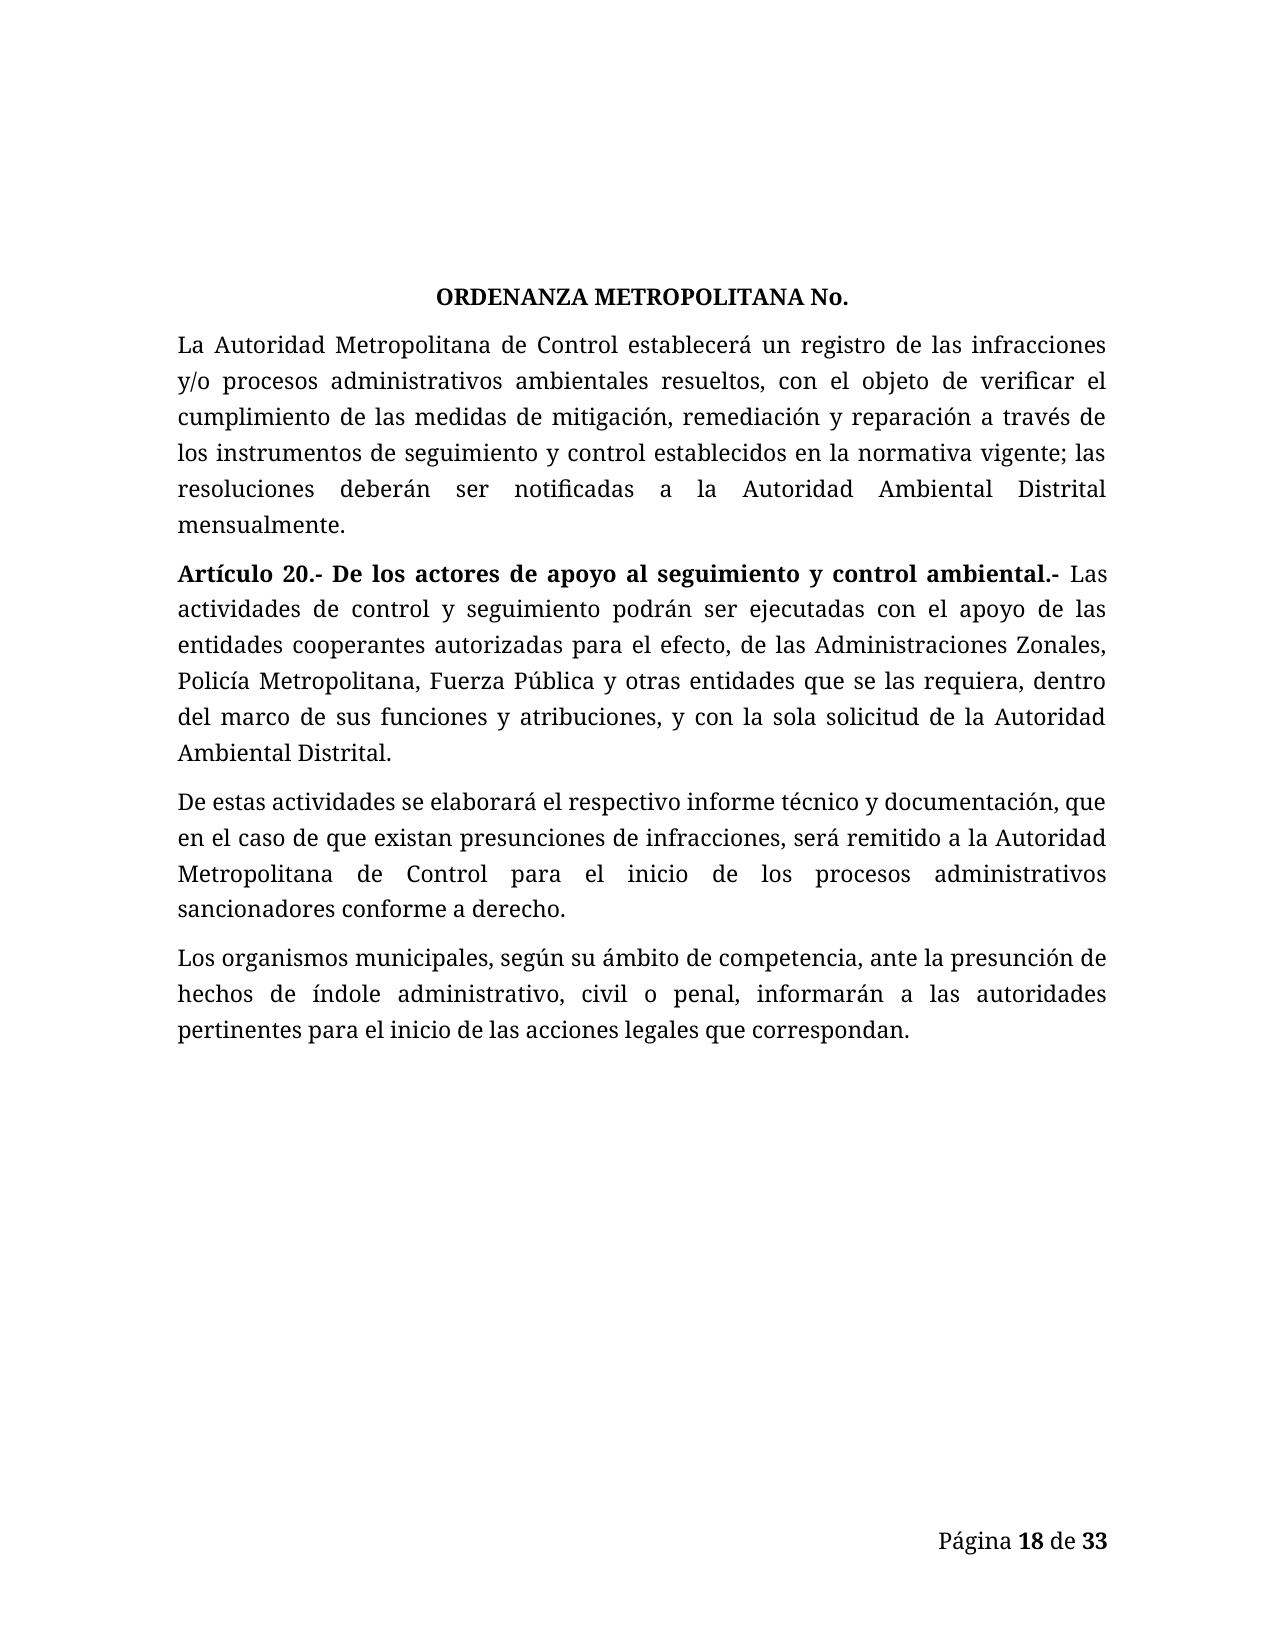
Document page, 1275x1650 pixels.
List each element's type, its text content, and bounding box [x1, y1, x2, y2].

text La Autoridad Metropolitana de Control establecerá un registro de las infracciones y/o procesos administrativos ambientales resueltos, con el objeto de verificar el cumplimiento de las medidas de mitigación, remediación y reparación a través de los instrumentos de seguimiento y control establecidos en la normativa vigente; las resoluciones deberán ser notificadas a la Autoridad Ambiental Distrital mensualmente. [177, 329, 1107, 540]
list Artículo 20.- De los actores de apoyo al seguimiento y control ambiental.- Las actividades de control y seguimiento podrán ser ejecutadas con el apoyo de las entidades cooperantes autorizadas para el efecto, de las Administraciones Zonales, Policía Metropolitana, Fuerza Pública y otras entidades que se las requiera, dentro del marco de sus funciones y atribuciones, y con la sola solicitud de la Autoridad Ambiental Distrital. [177, 557, 1107, 768]
text Los organismos municipales, según su ámbito de competencia, ante la presunción de hechos de índole administrativo, civil o penal, informarán a las autoridades pertinentes para el inicio de las acciones legales que correspondan. [177, 942, 1107, 1045]
text De estas actividades se elaborará el respectivo informe técnico y documentación, que en el caso de que existan presunciones de infracciones, será remitido a la Autoridad Metropolitana de Control para el inicio de los procesos administrativos sancionadores conforme a derecho. [177, 786, 1107, 925]
